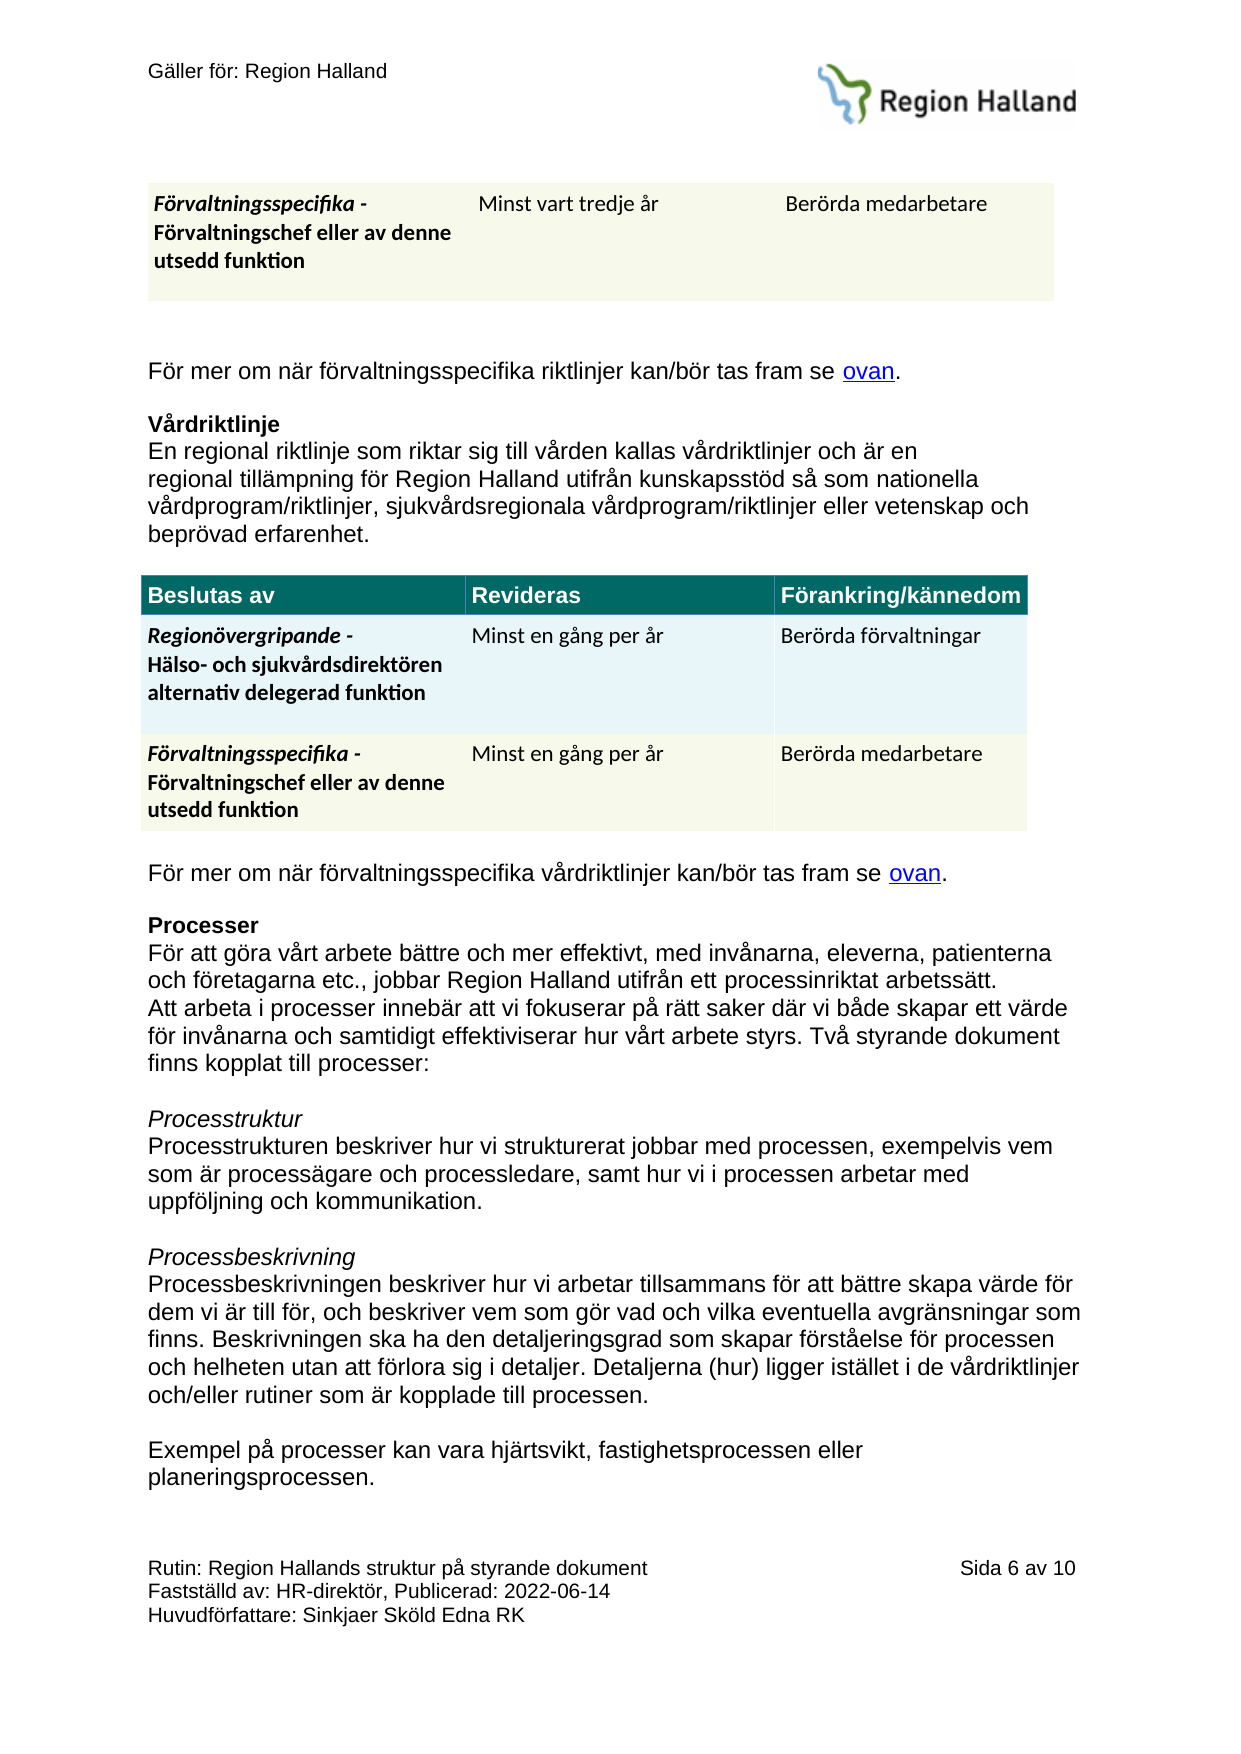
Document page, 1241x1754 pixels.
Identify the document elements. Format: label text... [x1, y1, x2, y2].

text Processtruktur [148, 1104, 1092, 1132]
table_cell Berörda medarbetare [779, 183, 1054, 301]
text För att göra vårt arbete bättre och mer effektivt, med invånarna, eleverna, patienterna och företagarna etc., jobbar Region Halland utifrån ett processinriktat arbetssätt. Att arbeta i processer innebär att vi fokuserar på rätt saker där vi både skapar ett värde för invånarna och samtidigt effektiviserar hur vårt arbete styrs. Två styrande dokument finns kopplat till processer: [148, 939, 1092, 1077]
table_cell Förvaltningsspecifika - Förvaltningschef eller av denne utsedd funktion [141, 734, 465, 831]
text En regional riktlinje som riktar sig till vården kallas vårdriktlinjer och är en regional tillämpning för Region Halland utifrån kunskapsstöd så som nationella vårdprogram/riktlinjer, sjukvårdsregionala vårdprogram/riktlinjer eller vetenskap och beprövad erfarenhet. [148, 437, 1092, 547]
table_header Förankring/kännedom [775, 576, 1027, 614]
text Processbeskrivningen beskriver hur vi arbetar tillsammans för att bättre skapa värde för dem vi är till för, och beskriver vem som gör vad och vilka eventuella avgränsningar som finns. Beskrivningen ska ha den detaljeringsgrad som skapar förståelse för processen och helheten utan att förlora sig i detaljer. Detaljerna (hur) ligger istället i de vårdriktlinjer och/eller rutiner som är kopplade till processen. [148, 1270, 1092, 1408]
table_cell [472, 183, 779, 301]
text Exempel på processer kan vara hjärtsvikt, fastighetsprocessen eller planeringsprocessen. [148, 1436, 1092, 1491]
text För mer om när förvaltningsspecifika riktlinjer kan/bör tas fram se ovan. [148, 357, 1092, 384]
subtitle Vårdriktlinje [148, 411, 1092, 437]
table_cell Regionövergripande - Hälso- och sjukvårdsdirektören alternativ delegerad funktion [141, 615, 465, 734]
text Processbeskrivning [148, 1242, 1092, 1270]
table_cell Minst en gång per år [465, 615, 774, 734]
table_cell Berörda förvaltningar [775, 615, 1027, 734]
table_cell Berörda medarbetare [775, 734, 1027, 831]
table_cell Förvaltningsspecifika - Förvaltningschef eller av denne utsedd funktion [148, 183, 472, 301]
table_header Revideras [466, 576, 774, 614]
subtitle Processer [148, 912, 1092, 939]
text För mer om när förvaltningsspecifika vårdriktlinjer kan/bör tas fram se ovan. [148, 858, 1092, 886]
table_header Beslutas av [142, 576, 465, 614]
text Processtrukturen beskriver hur vi strukturerat jobbar med processen, exempelvis vem som är processägare och processledare, samt hur vi i processen arbetar med uppföljning och kommunikation. [148, 1132, 1092, 1215]
table_cell Minst en gång per år [465, 734, 774, 831]
